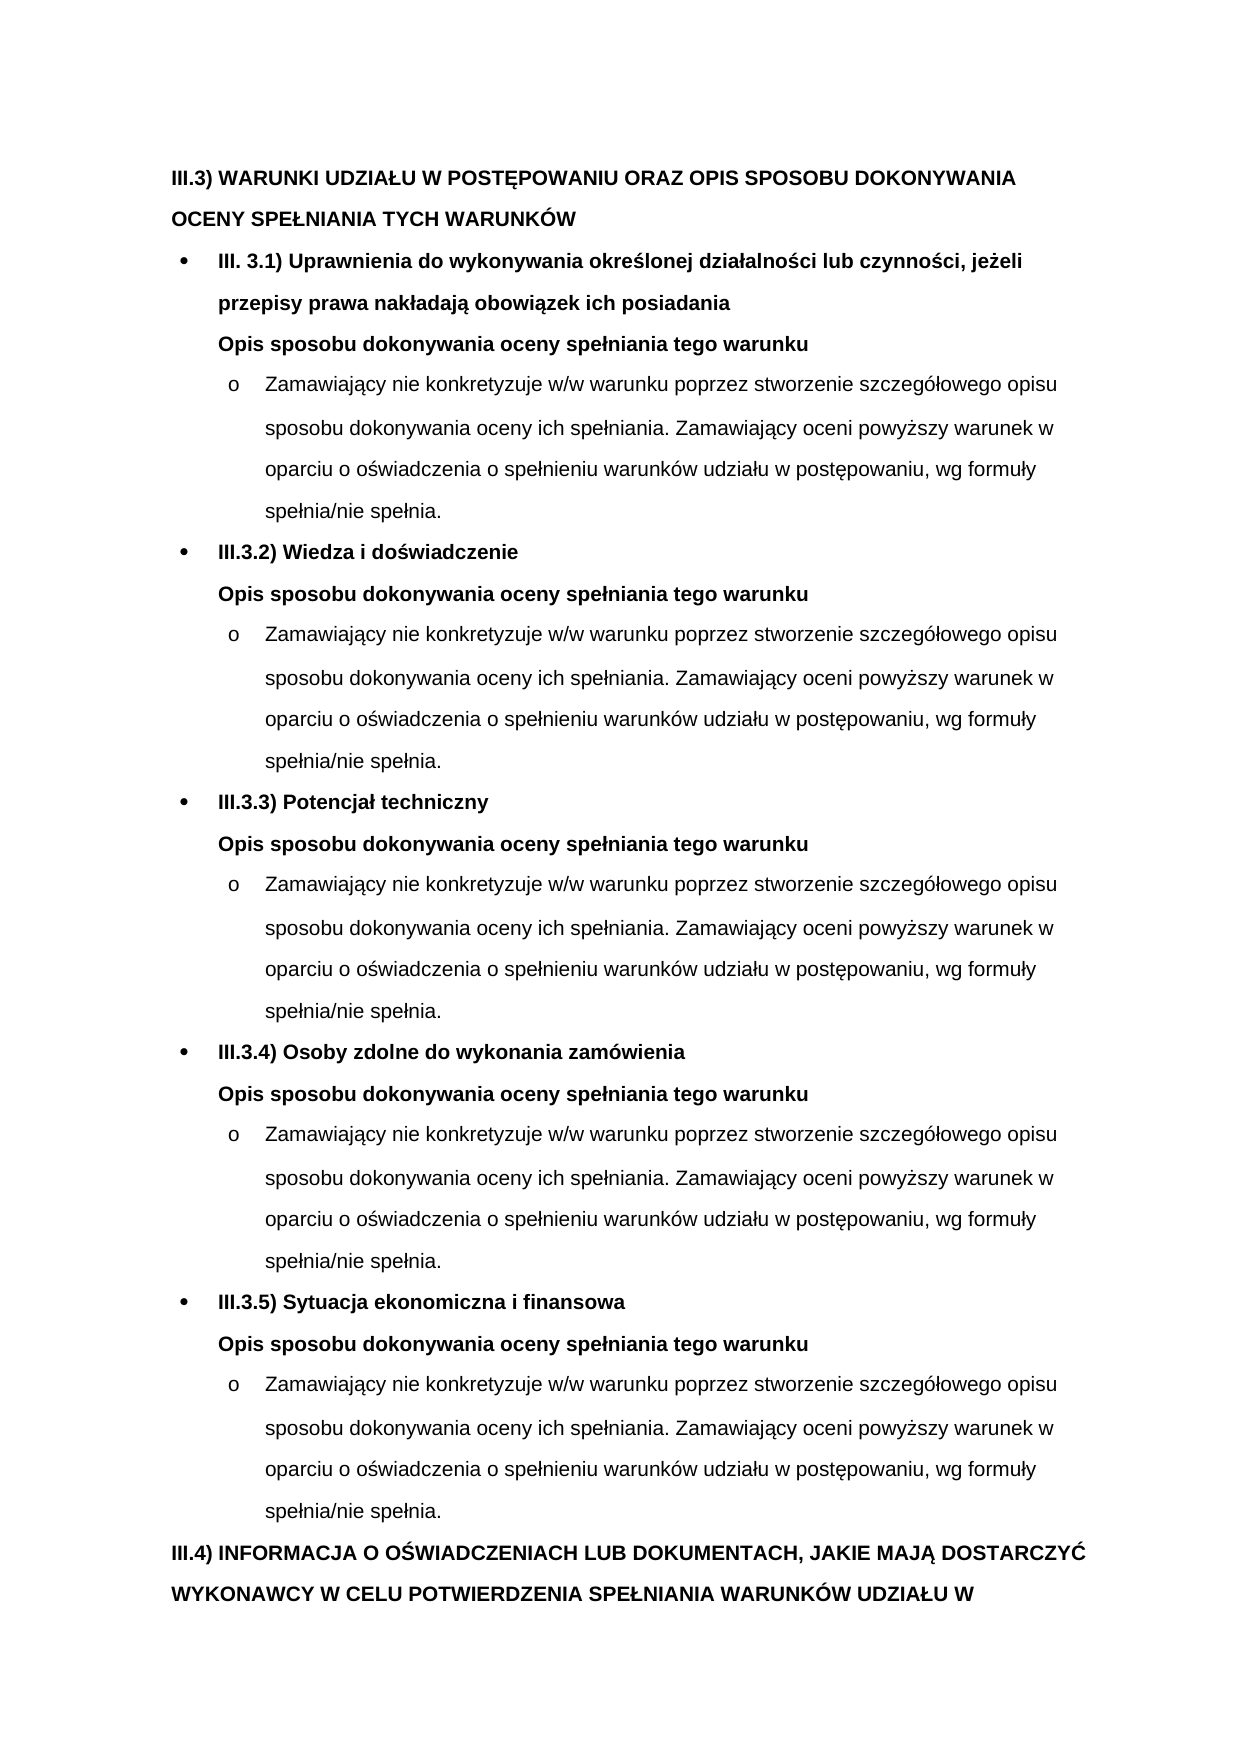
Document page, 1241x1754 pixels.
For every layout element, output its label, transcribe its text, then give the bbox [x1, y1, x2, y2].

list Zamawiający nie konkretyzuje w/w warunku poprzez stworzenie szczegółowego opisu sposobu dokonywania oceny ich spełniania. Zamawiający oceni powyższy warunek w oparciu o oświadczenia o spełnieniu warunków udziału w postępowaniu, wg formuły spełnia/nie spełnia. [227, 1356, 1093, 1523]
text III.3) WARUNKI UDZIAŁU W POSTĘPOWANIU ORAZ OPIS SPOSOBU DOKONYWANIA OCENY SPEŁNIANIA TYCH WARUNKÓW [171, 148, 1093, 231]
list III.3.2) Wiedza i doświadczenie [180, 523, 1093, 564]
list Zamawiający nie konkretyzuje w/w warunku poprzez stworzenie szczegółowego opisu sposobu dokonywania oceny ich spełniania. Zamawiający oceni powyższy warunek w oparciu o oświadczenia o spełnieniu warunków udziału w postępowaniu, wg formuły spełnia/nie spełnia. [227, 606, 1093, 773]
text Opis sposobu dokonywania oceny spełniania tego warunku [218, 564, 1093, 606]
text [171, 1523, 1093, 1606]
list III. 3.1) Uprawnienia do wykonywania określonej działalności lub czynności, jeżeli przepisy prawa nakładają obowiązek ich posiadania [180, 231, 1093, 314]
text Opis sposobu dokonywania oceny spełniania tego warunku [218, 1314, 1093, 1356]
list Zamawiający nie konkretyzuje w/w warunku poprzez stworzenie szczegółowego opisu sposobu dokonywania oceny ich spełniania. Zamawiający oceni powyższy warunek w oparciu o oświadczenia o spełnieniu warunków udziału w postępowaniu, wg formuły spełnia/nie spełnia. [227, 1106, 1093, 1273]
list III.3.5) Sytuacja ekonomiczna i finansowa [180, 1273, 1093, 1314]
text Opis sposobu dokonywania oceny spełniania tego warunku [218, 814, 1093, 856]
list III.3.3) Potencjał techniczny [180, 773, 1093, 814]
text Opis sposobu dokonywania oceny spełniania tego warunku [218, 1064, 1093, 1106]
list III.3.4) Osoby zdolne do wykonania zamówienia [180, 1023, 1093, 1064]
text Opis sposobu dokonywania oceny spełniania tego warunku [218, 314, 1093, 356]
list Zamawiający nie konkretyzuje w/w warunku poprzez stworzenie szczegółowego opisu sposobu dokonywania oceny ich spełniania. Zamawiający oceni powyższy warunek w oparciu o oświadczenia o spełnieniu warunków udziału w postępowaniu, wg formuły spełnia/nie spełnia. [227, 356, 1093, 523]
list Zamawiający nie konkretyzuje w/w warunku poprzez stworzenie szczegółowego opisu sposobu dokonywania oceny ich spełniania. Zamawiający oceni powyższy warunek w oparciu o oświadczenia o spełnieniu warunków udziału w postępowaniu, wg formuły spełnia/nie spełnia. [227, 856, 1093, 1023]
